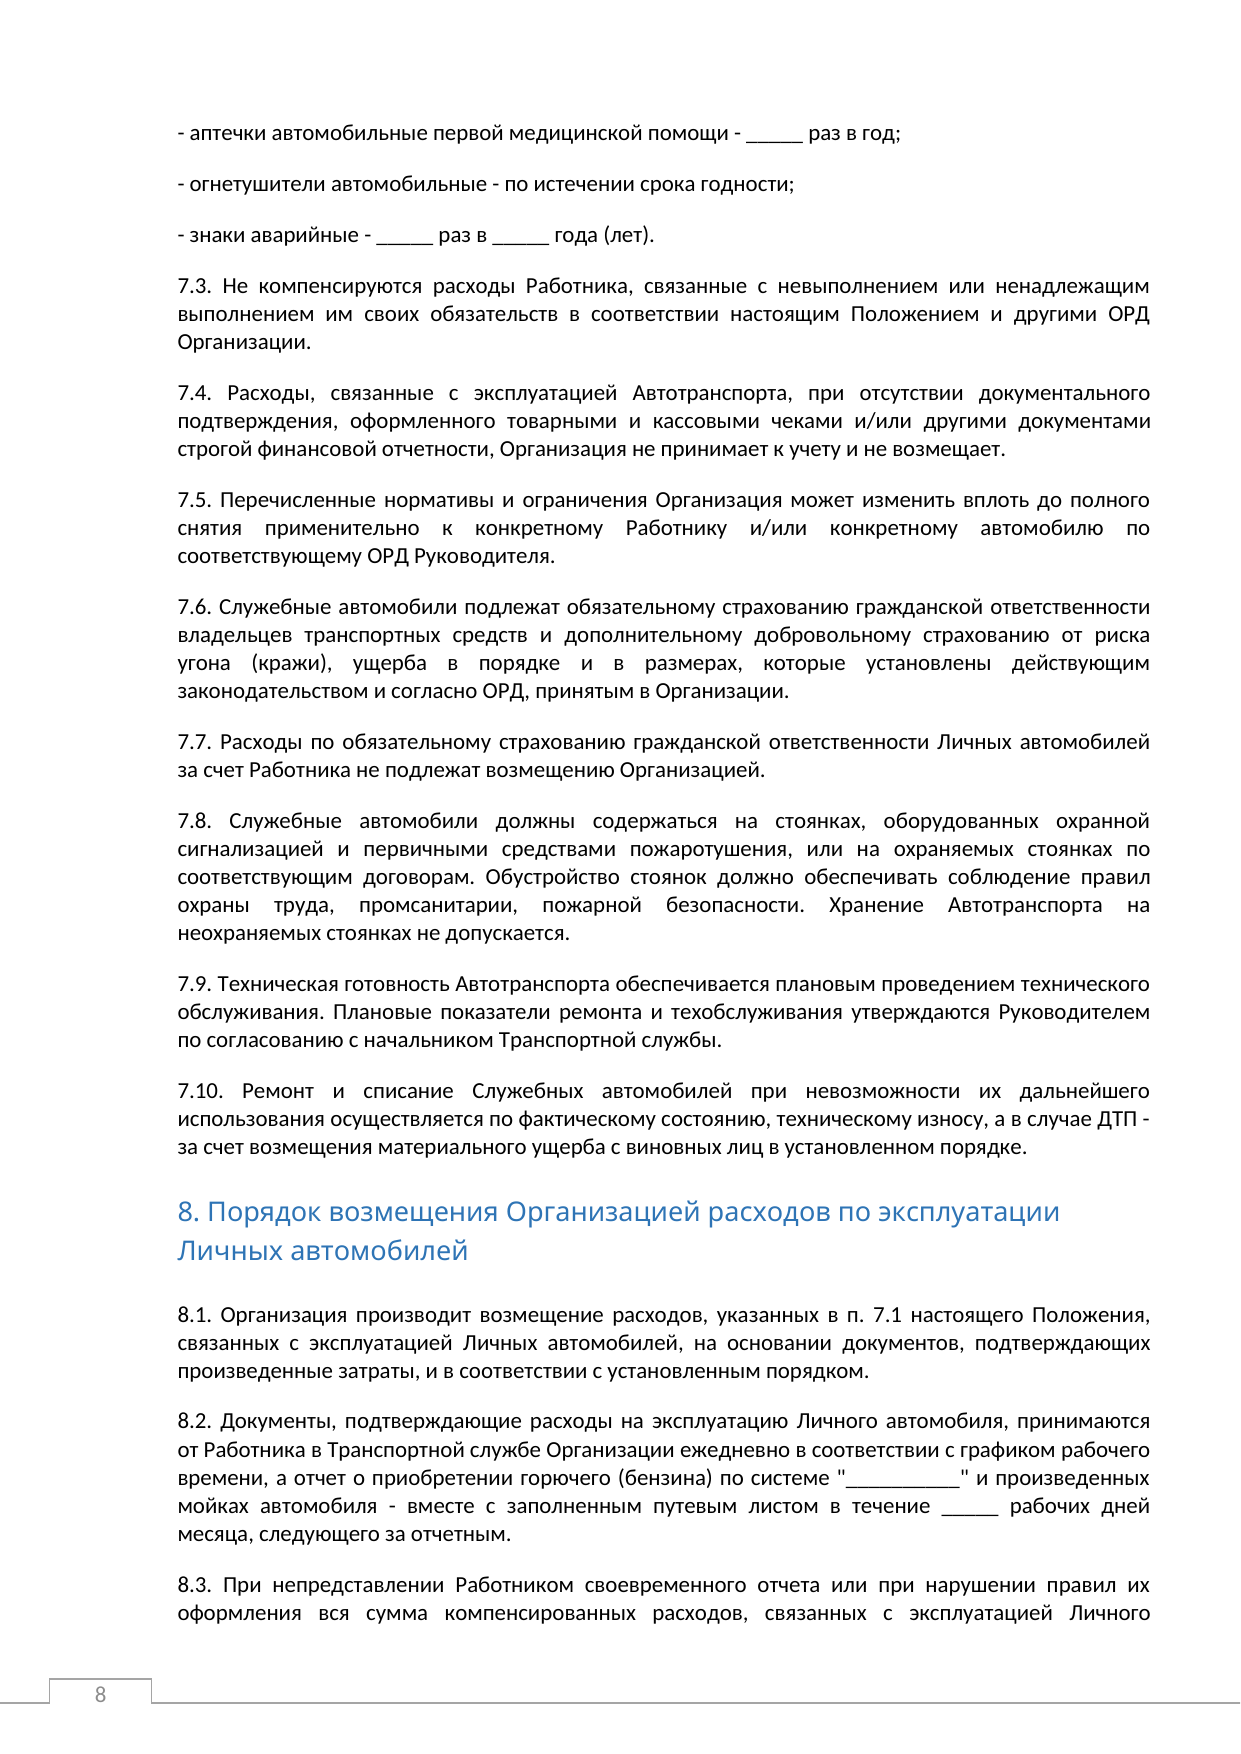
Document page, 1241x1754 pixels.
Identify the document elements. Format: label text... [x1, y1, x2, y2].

text 7.3. Не компенсируются расходы Работника, связанные с невыполнением или ненадлежащим выполнением им своих обязательств в соответствии настоящим Положением и другими ОРД Организации. [177, 271, 1152, 355]
text - аптечки автомобильные первой медицинской помощи - _____ раз в год; [177, 118, 1152, 146]
text 8.1. Организация производит возмещение расходов, указанных в п. 7.1 настоящего Положения, связанных с эксплуатацией Личных автомобилей, на основании документов, подтверждающих произведенные затраты, и в соответствии с установленным порядком. [177, 1300, 1152, 1384]
text 7.5. Перечисленные нормативы и ограничения Организация может изменить вплоть до полного снятия применительно к конкретному Работнику и/или конкретному автомобилю по соответствующему ОРД Руководителя. [177, 485, 1152, 569]
text - знаки аварийные - _____ раз в _____ года (лет). [177, 220, 1152, 248]
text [177, 1570, 1152, 1626]
text 7.9. Техническая готовность Автотранспорта обеспечивается плановым проведением технического обслуживания. Плановые показатели ремонта и техобслуживания утверждаются Руководителем по согласованию с начальником Транспортной службы. [177, 969, 1152, 1053]
text 7.10. Ремонт и списание Служебных автомобилей при невозможности их дальнейшего использования осуществляется по фактическому состоянию, техническому износу, а в случае ДТП - за счет возмещения материального ущерба с виновных лиц в установленном порядке. [177, 1076, 1152, 1160]
text - огнетушители автомобильные - по истечении срока годности; [177, 169, 1152, 197]
subtitle 8. Порядок возмещения Организацией расходов по эксплуатации Личных автомобилей [177, 1192, 1152, 1269]
text 7.4. Расходы, связанные с эксплуатацией Автотранспорта, при отсутствии документального подтверждения, оформленного товарными и кассовыми чеками и/или другими документами строгой финансовой отчетности, Организация не принимает к учету и не возмещает. [177, 378, 1152, 462]
text 8.2. Документы, подтверждающие расходы на эксплуатацию Личного автомобиля, принимаются от Работника в Транспортной службе Организации ежедневно в соответствии с графиком рабочего времени, а отчет о приобретении горючего (бензина) по системе "__________" и произведенных мойках автомобиля - вместе с заполненным путевым листом в течение _____ рабочих дней месяца, следующего за отчетным. [177, 1407, 1152, 1547]
text 7.6. Служебные автомобили подлежат обязательному страхованию гражданской ответственности владельцев транспортных средств и дополнительному добровольному страхованию от риска угона (кражи), ущерба в порядке и в размерах, которые установлены действующим законодательством и согласно ОРД, принятым в Организации. [177, 592, 1152, 704]
text 7.7. Расходы по обязательному страхованию гражданской ответственности Личных автомобилей за счет Работника не подлежат возмещению Организацией. [177, 727, 1152, 783]
text 7.8. Служебные автомобили должны содержаться на стоянках, оборудованных охранной сигнализацией и первичными средствами пожаротушения, или на охраняемых стоянках по соответствующим договорам. Обустройство стоянок должно обеспечивать соблюдение правил охраны труда, промсанитарии, пожарной безопасности. Хранение Автотранспорта на неохраняемых стоянках не допускается. [177, 806, 1152, 946]
